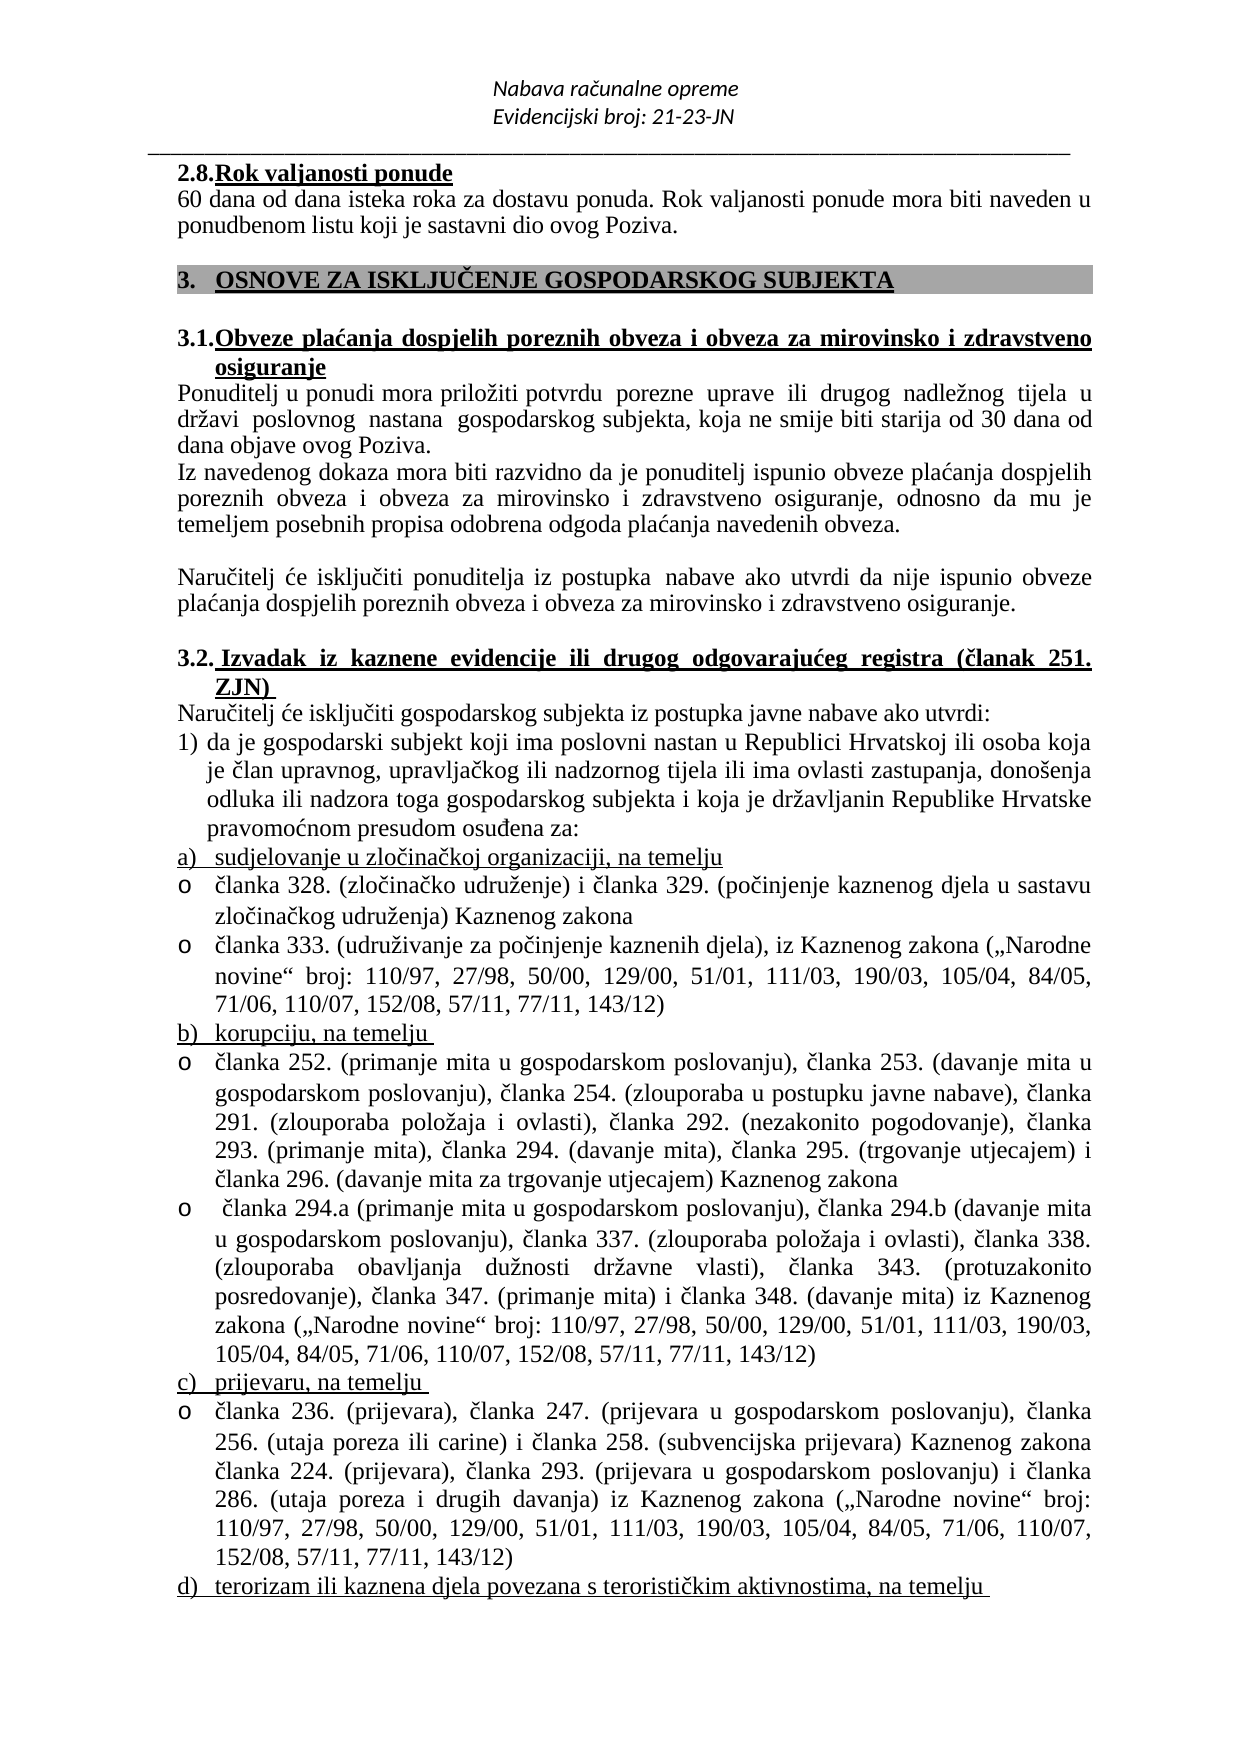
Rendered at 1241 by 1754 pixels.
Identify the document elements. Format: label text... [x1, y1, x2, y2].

subtitle OSNOVE ZA ISKLJUČENJE GOSPODARSKOG SUBJEKTA [177, 265, 1093, 294]
list članka 236. (prijevara), članka 247. (prijevara u gospodarskom poslovanju), članka 256. (utaja poreza ili carine) i članka 258. (subvencijska prijevara) Kaznenog zakona članka 224. (prijevara), članka 293. (prijevara u gospodarskom poslovanju) i članka 286. (utaja poreza i drugih davanja) iz Kaznenog zakona („Narodne novine“ broj: 110/97, 27/98, 50/00, 129/00, 51/01, 111/03, 190/03, 105/04, 84/05, 71/06, 110/07, 152/08, 57/11, 77/11, 143/12) [177, 1396, 1093, 1571]
text Naručitelj će isključiti ponuditelja iz postupka nabave ako utvrdi da nije ispunio obveze plaćanja dospjelih poreznih obveza i obveza za mirovinsko i zdravstveno osiguranje. [177, 564, 1093, 617]
list da je gospodarski subjekt koji ima poslovni nastan u Republici Hrvatskoj ili osoba koja je član upravnog, upravljačkog ili nadzornog tijela ili ima ovlasti zastupanja, donošenja odluka ili nadzora toga gospodarskog subjekta i koja je državljanin Republike Hrvatske pravomoćnom presudom osuđena za: [177, 727, 1093, 842]
text 60 dana od dana isteka roka za dostavu ponuda. Rok valjanosti ponude mora biti naveden u ponudbenom listu koji je sastavni dio ovog Poziva. [177, 187, 1093, 239]
subtitle Rok valjanosti ponude [177, 158, 1093, 187]
text Iz navedenog dokaza mora biti razvidno da je ponuditelj ispunio obveze plaćanja dospjelih poreznih obveza i obveza za mirovinsko i zdravstveno osiguranje, odnosno da mu je temeljem posebnih propisa odobrena odgoda plaćanja navedenih obveza. [177, 459, 1093, 538]
list članka 252. (primanje mita u gospodarskom poslovanju), članka 253. (davanje mita u gospodarskom poslovanju), članka 254. (zlouporaba u postupku javne nabave), članka 291. (zlouporaba položaja i ovlasti), članka 292. (nezakonito pogodovanje), članka 293. (primanje mita), članka 294. (davanje mita), članka 295. (trgovanje utjecajem) i članka 296. (davanje mita za trgovanje utjecajem) Kaznenog zakona [177, 1047, 1093, 1193]
list korupciju, na temelju [177, 1018, 1093, 1047]
list sudjelovanje u zločinačkoj organizaciji, na temelju [177, 842, 1093, 870]
list terorizam ili kaznena djela povezana s terorističkim aktivnostima, na temelju [177, 1571, 1093, 1599]
text Naručitelj će isključiti gospodarskog subjekta iz postupka javne nabave ako utvrdi: [177, 700, 1093, 727]
list prijevaru, na temelju [177, 1367, 1093, 1396]
subtitle Izvadak iz kaznene evidencije ili drugog odgovarajućeg registra (članak 251. ZJN) [177, 643, 1093, 700]
list članka 294.a (primanje mita u gospodarskom poslovanju), članka 294.b (davanje mita u gospodarskom poslovanju), članka 337. (zlouporaba položaja i ovlasti), članka 338. (zlouporaba obavljanja dužnosti državne vlasti), članka 343. (protuzakonito posredovanje), članka 347. (primanje mita) i članka 348. (davanje mita) iz Kaznenog zakona („Narodne novine“ broj: 110/97, 27/98, 50/00, 129/00, 51/01, 111/03, 190/03, 105/04, 84/05, 71/06, 110/07, 152/08, 57/11, 77/11, 143/12) [177, 1193, 1093, 1367]
list članka 328. (zločinačko udruženje) i članka 329. (počinjenje kaznenog djela u sastavu zločinačkog udruženja) Kaznenog zakona [177, 870, 1093, 930]
subtitle Obveze plaćanja dospjelih poreznih obveza i obveza za mirovinsko i zdravstveno osiguranje [177, 323, 1093, 380]
list članka 333. (udruživanje za počinjenje kaznenih djela), iz Kaznenog zakona („Narodne novine“ broj: 110/97, 27/98, 50/00, 129/00, 51/01, 111/03, 190/03, 105/04, 84/05, 71/06, 110/07, 152/08, 57/11, 77/11, 143/12) [177, 930, 1093, 1018]
text Ponuditelj u ponudi mora priložiti potvrdu porezne uprave ili drugog nadležnog tijela u državi poslovnog nastana gospodarskog subjekta, koja ne smije biti starija od 30 dana od dana objave ovog Poziva. [177, 380, 1093, 459]
